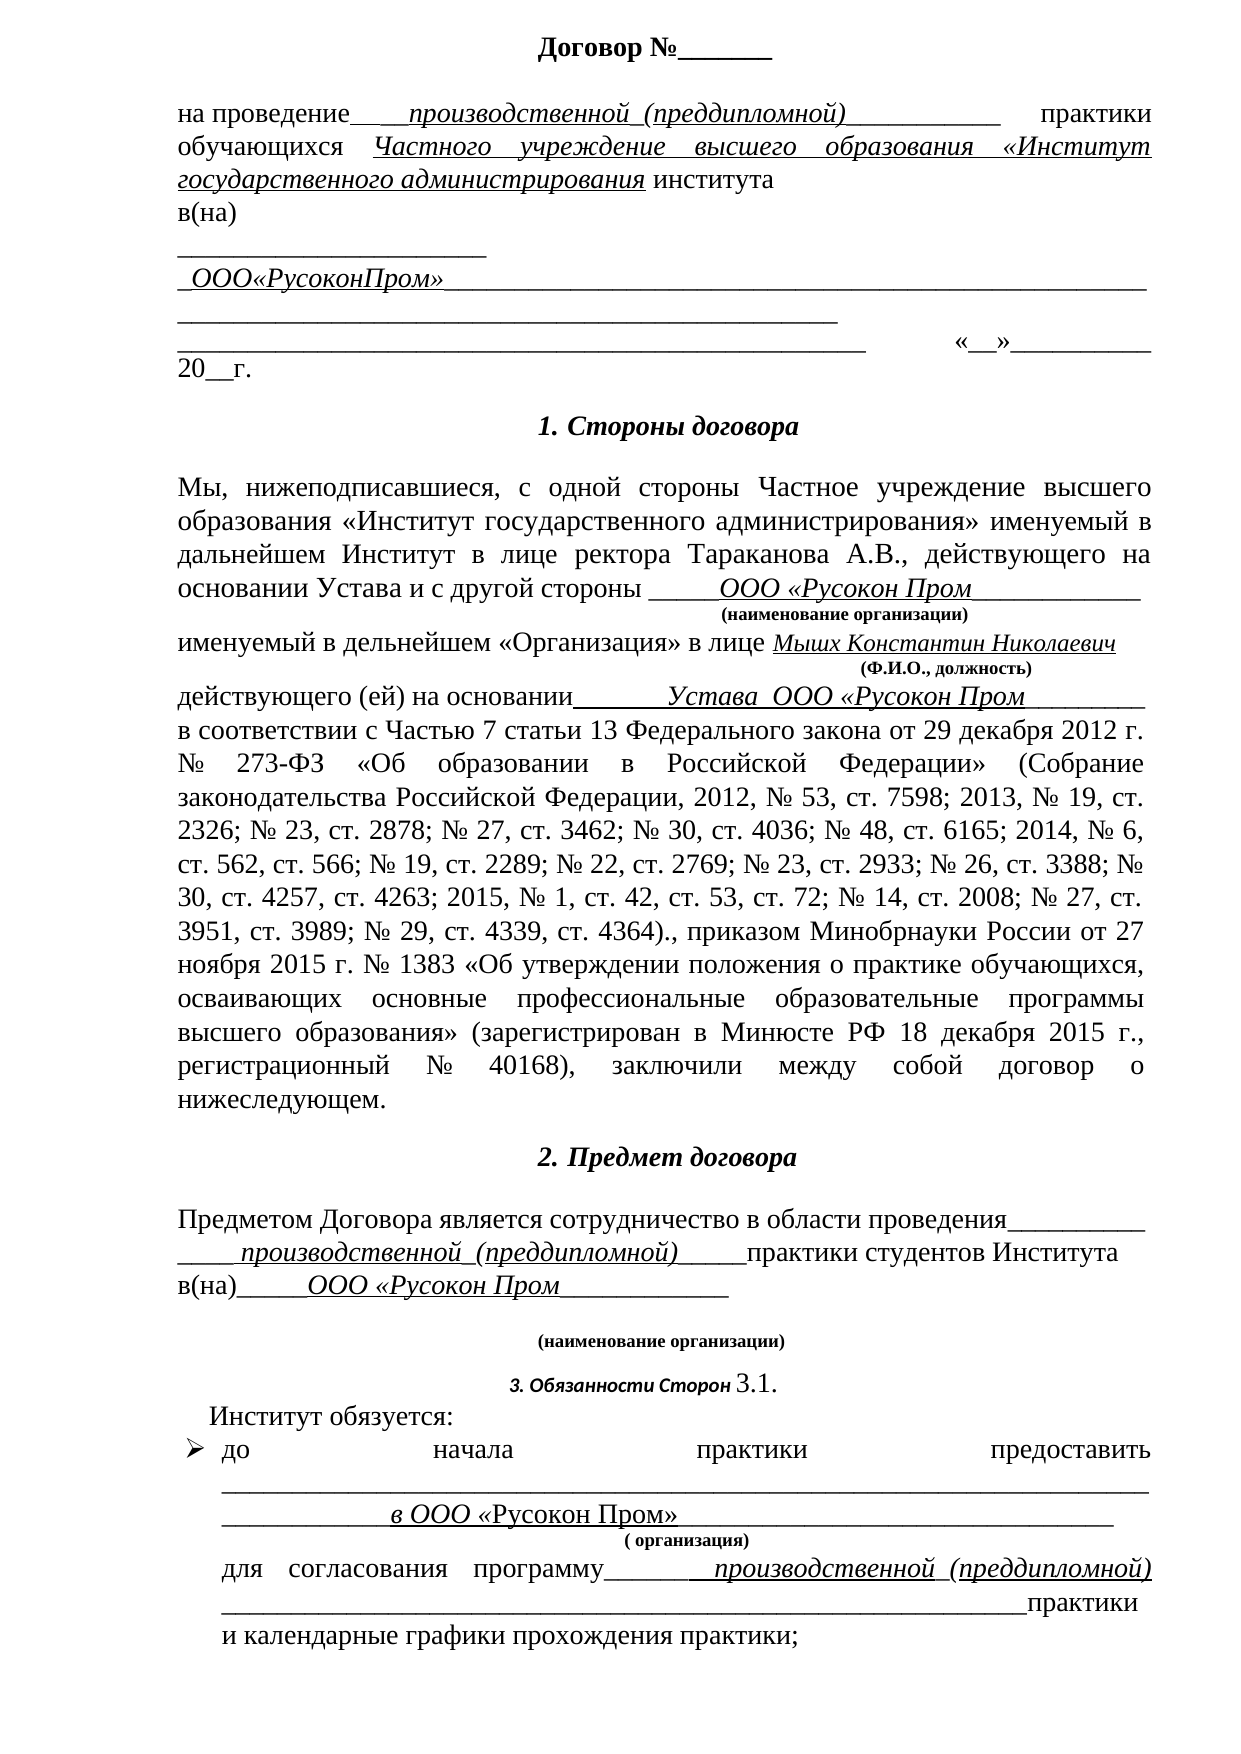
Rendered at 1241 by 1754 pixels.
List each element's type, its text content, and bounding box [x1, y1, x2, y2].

text (наименование организации) [537, 603, 1152, 625]
text именуемый в дельнейшем «Организация» в лице Мышх Константин Николаевич [177, 625, 1152, 657]
text (Ф.И.О., должность) [177, 657, 1152, 679]
text в(на) _______________________ООО«РусоконПром»_________________________________________________________________________________________________ [177, 195, 1152, 327]
text ( организация) [222, 1529, 1152, 1551]
text Договор № [538, 29, 1152, 63]
text действующего (ей) на основании Устава ООО «Русокон Пром [177, 679, 1152, 712]
list Предмет договора [538, 1140, 1152, 1173]
text 3. Обязанности Сторон 3.1. Институт обязуется: [208, 1367, 820, 1432]
text (наименование организации) [538, 1332, 1152, 1351]
text для согласования программу______ производственной_(преддипломной) практики и календарные графики прохождения практики; [222, 1551, 1152, 1651]
text Мы, нижеподписавшиеся, с одной стороны Частное учреждение высшего образования «Институт государственного администрирования» именуемый в дальнейшем Институт в лице ректора Тараканова А.В., действующего на основании Устава и с другой стороны _____ООО «Русокон Пром____________ [177, 469, 1152, 603]
text на проведение __производственной_(преддипломной)___________ практики обучающихся Частного учреждение высшего образования «Институт государственного администрирования института [177, 96, 1152, 195]
text _________________________________________________ «__»__________ 20__г. [177, 327, 1152, 383]
text Предметом Договора является сотрудничество в области проведения [177, 1202, 1152, 1235]
text в соответствии с Частью 7 статьи 13 Федерального закона от 29 декабря 2012 г. № 273-ФЗ «Об образовании в Российской Федерации» (Собрание законодательства Российской Федерации, 2012, № 53, ст. 7598; 2013, № 19, ст. 2326; № 23, ст. 2878; № 27, ст. 3462; № 30, ст. 4036; № 48, ст. 6165; 2014, № 6, ст. 562, ст. 566; № 19, ст. 2289; № 22, ст. 2769; № 23, ст. 2933; № 26, ст. 3388; № 30, ст. 4257, ст. 4263; 2015, № 1, ст. 42, ст. 53, ст. 72; № 14, ст. 2008; № 27, ст. 3951, ст. 3989; № 29, ст. 4339, ст. 4364)., приказом Минобрнауки России от 27 ноября 2015 г. № 1383 «Об утверждении положения о практике обучающихся, осваивающих основные профессиональные образовательные программы высшего образования» (зарегистрирован в Минюсте РФ 18 декабря 2015 г., регистрационный № 40168), заключили между собой договор о нижеследующем. [177, 712, 1145, 1115]
list до начала практики предоставить ______________________________________________________________________________в ООО «Русокон Пром»_______________________________ [184, 1432, 1152, 1529]
list Стороны договора [538, 413, 1152, 441]
text в(на)_____ООО «Русокон Пром____________ [177, 1268, 1152, 1300]
text ____ производственной_(преддипломной) практики студентов Института [177, 1235, 1152, 1268]
